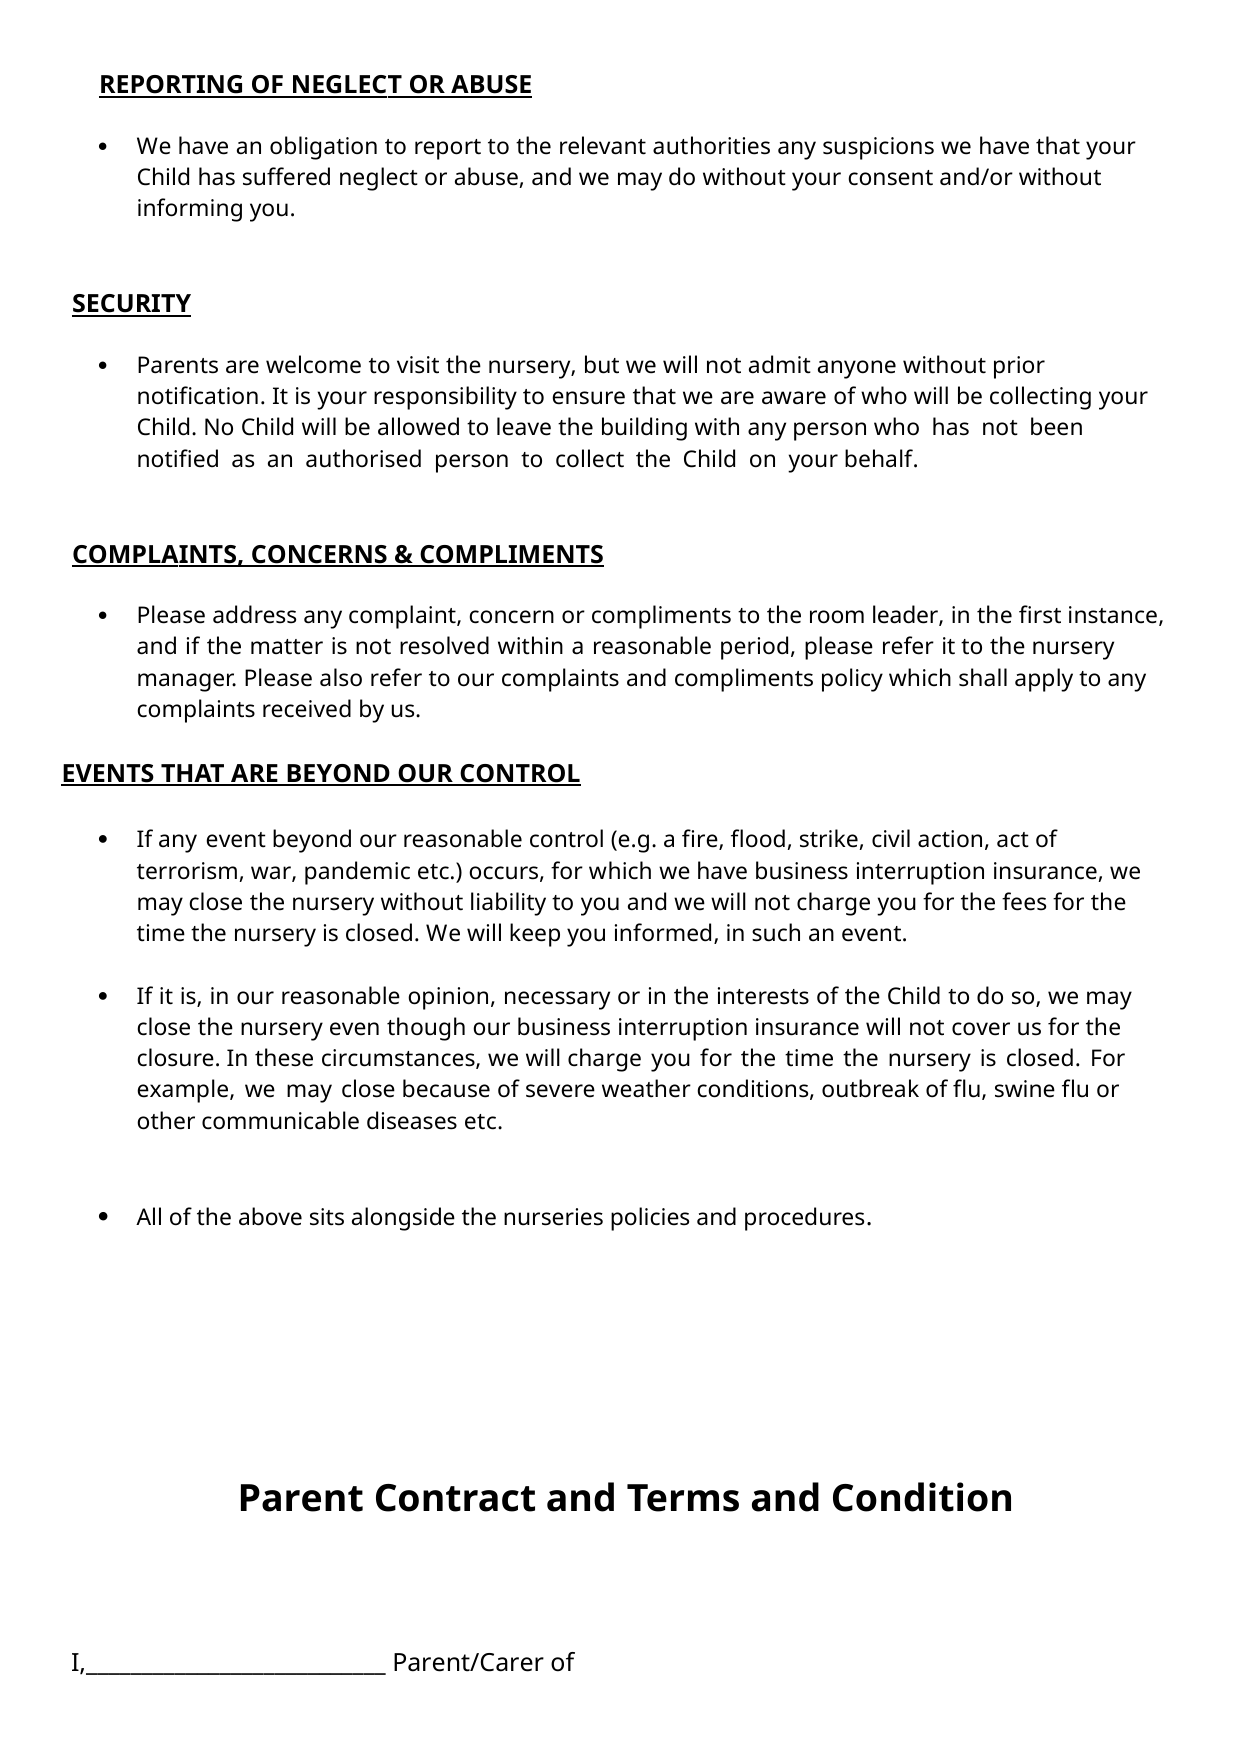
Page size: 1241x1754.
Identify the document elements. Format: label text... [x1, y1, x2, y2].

text SECURITY [72, 286, 447, 320]
list We have an obligation to report to the relevant authorities any suspicions we have that your Child has suffered neglect or abuse, and we may do without your consent and/or without informing you. [99, 130, 1169, 223]
text REPORTING OF NEGLECT OR ABUSE [99, 67, 702, 101]
list Please address any complaint, concern or compliments to the room leader, in the first instance, and if the matter is not resolved within a reasonable period, please refer it to the nursery manager. Please also refer to our complaints and compliments policy which shall apply to any complaints received by us. [99, 599, 1169, 724]
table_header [65, 1624, 1014, 1726]
text EVENTS THAT ARE BEYOND OUR CONTROL [61, 755, 1169, 789]
list All of the above sits alongside the nurseries policies and procedures. [99, 1198, 1169, 1232]
list Parents are welcome to visit the nursery, but we will not admit anyone without prior notification. It is your responsibility to ensure that we are aware of who will be collecting your Child. No Child will be allowed to leave the building with any person who has not been notified as an authorised person to collect the Child on your behalf. [99, 349, 1169, 474]
list If any event beyond our reasonable control (e.g. a fire, flood, strike, civil action, act of terrorism, war, pandemic etc.) occurs, for which we have business interruption insurance, we may close the nursery without liability to you and we will not charge you for the fees for the time the nursery is closed. We will keep you informed, in such an event. [99, 823, 1169, 948]
text COMPLAINTS, CONCERNS & COMPLIMENTS [72, 536, 653, 570]
list If it is, in our reasonable opinion, necessary or in the interests of the Child to do so, we may close the nursery even though our business interruption insurance will not cover us for the closure. In these circumstances, we will charge you for the time the nursery is closed. For example, we may close because of severe weather conditions, outbreak of flu, swine flu or other communicable diseases etc. [99, 980, 1169, 1136]
text Parent Contract and Terms and Condition [17, 1471, 1234, 1522]
